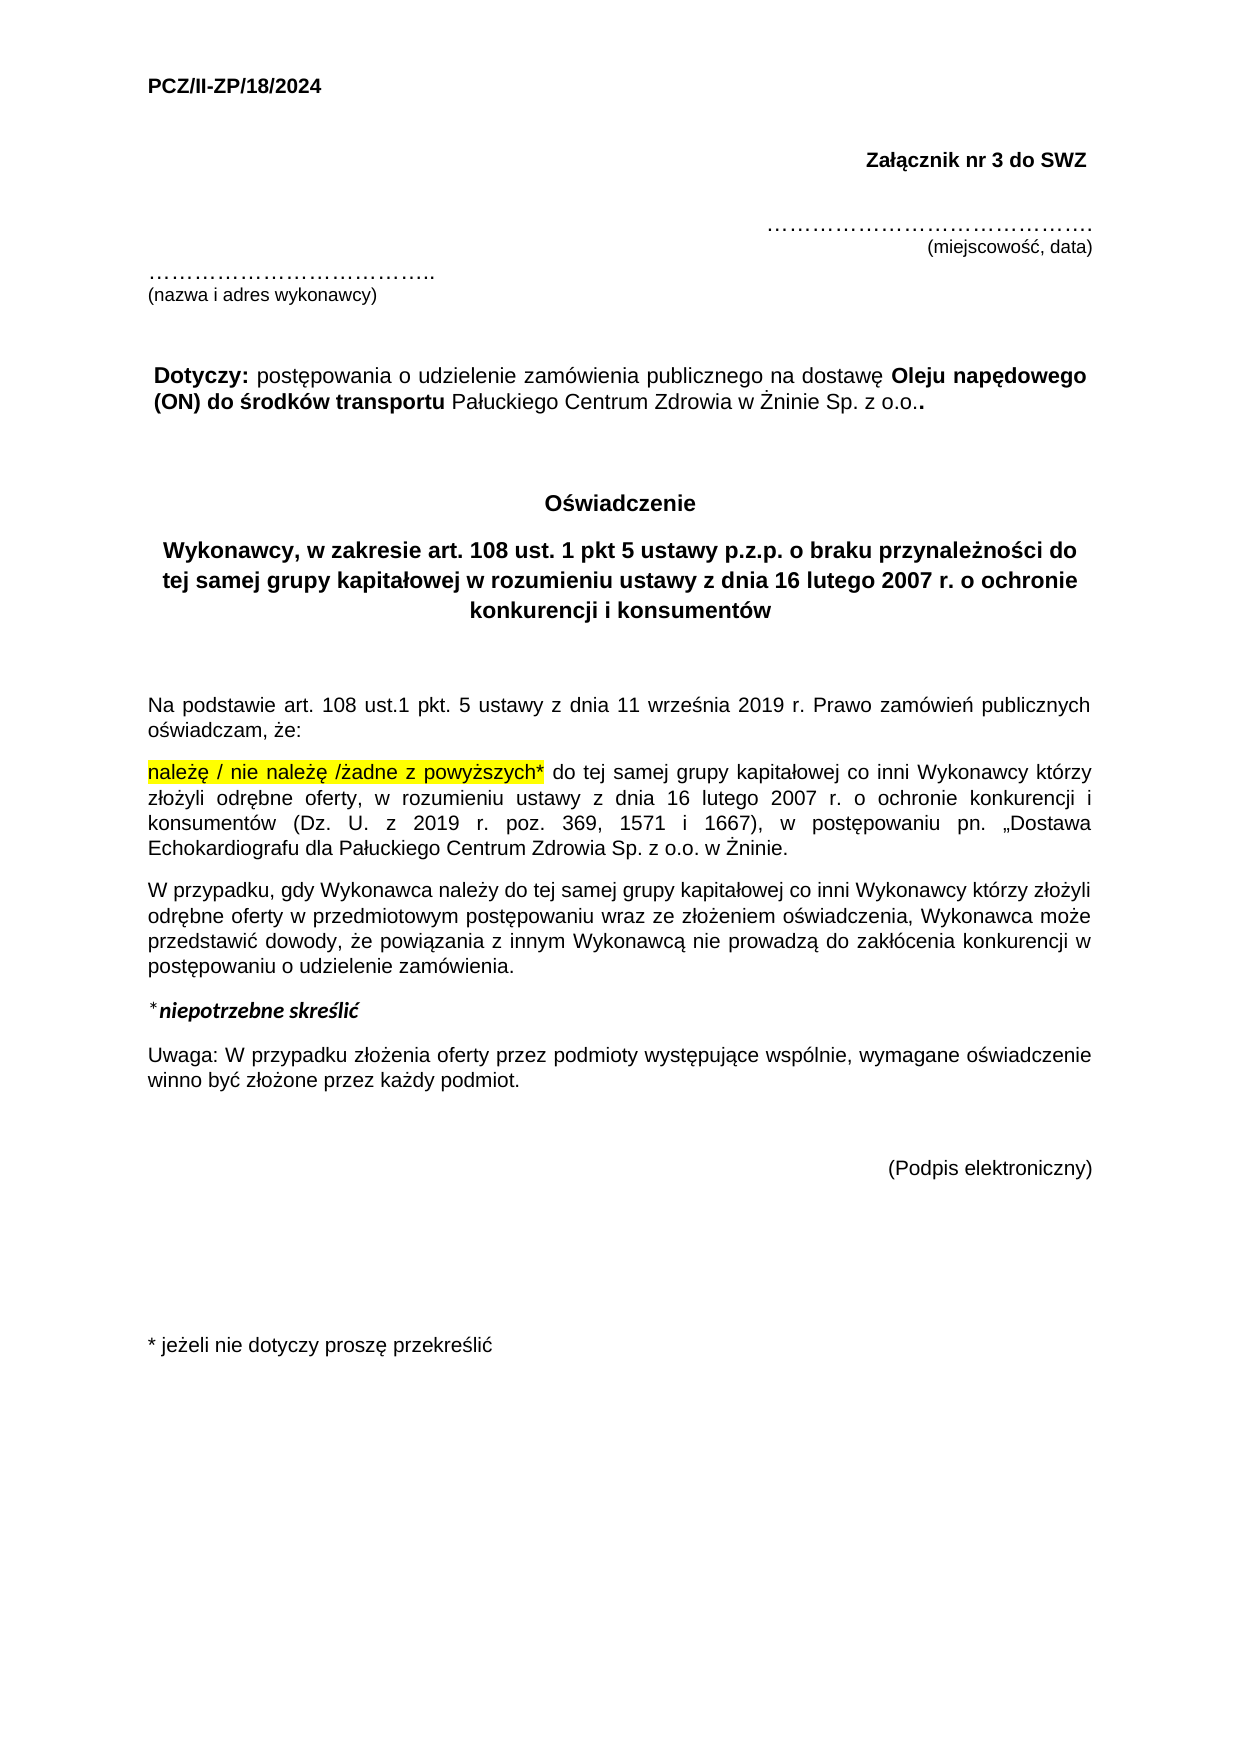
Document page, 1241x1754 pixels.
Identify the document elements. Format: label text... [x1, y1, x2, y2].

text Wykonawcy, w zakresie art. 108 ust. 1 pkt 5 ustawy p.z.p. o braku przynależności do tej samej grupy kapitałowej w rozumieniu ustawy z dnia 16 lutego 2007 r. o ochronie konkurencji i konsumentów [148, 537, 1093, 623]
text Uwaga: W przypadku złożenia oferty przez podmioty występujące wspólnie, wymagane oświadczenie winno być złożone przez każdy podmiot. [148, 1042, 1093, 1092]
text należę / nie należę /żadne z powyższych* do tej samej grupy kapitałowej co inni Wykonawcy którzy złożyli odrębne oferty, w rozumieniu ustawy z dnia 16 lutego 2007 r. o ochronie konkurencji i konsumentów (Dz. U. z 2019 r. poz. 369, 1571 i 1667), w postępowaniu pn. „Dostawa Echokardiografu dla Pałuckiego Centrum Zdrowia Sp. z o.o. w Żninie. [148, 760, 1093, 860]
list * jeżeli nie dotyczy proszę przekreślić [148, 1332, 1093, 1356]
text W przypadku, gdy Wykonawca należy do tej samej grupy kapitałowej co inni Wykonawcy którzy złożyli odrębne oferty w przedmiotowym postępowaniu wraz ze złożeniem oświadczenia, Wykonawca może przedstawić dowody, że powiązania z innym Wykonawcą nie prowadzą do zakłócenia konkurencji w postępowaniu o udzielenie zamówienia. [148, 878, 1093, 978]
text ……………………………………. [148, 210, 1093, 236]
text Dotyczy: postępowania o udzielenie zamówienia publicznego na dostawę Oleju napędowego (ON) do środków transportu Pałuckiego Centrum Zdrowia w Żninie Sp. z o.o.. [153, 362, 1087, 414]
text (miejscowość, data) [148, 236, 1093, 258]
text ……………………………….. [148, 258, 1093, 284]
text *niepotrzebne skreślić [148, 996, 1093, 1024]
text Na podstawie art. 108 ust.1 pkt. 5 ustawy z dnia 11 września 2019 r. Prawo zamówień publicznych oświadczam, że: [148, 693, 1093, 742]
text Załącznik nr 3 do SWZ [153, 148, 1087, 172]
text (nazwa i adres wykonawcy) [148, 284, 1093, 306]
text (Podpis elektroniczny) [148, 1156, 1093, 1180]
text Oświadczenie [148, 490, 1093, 516]
